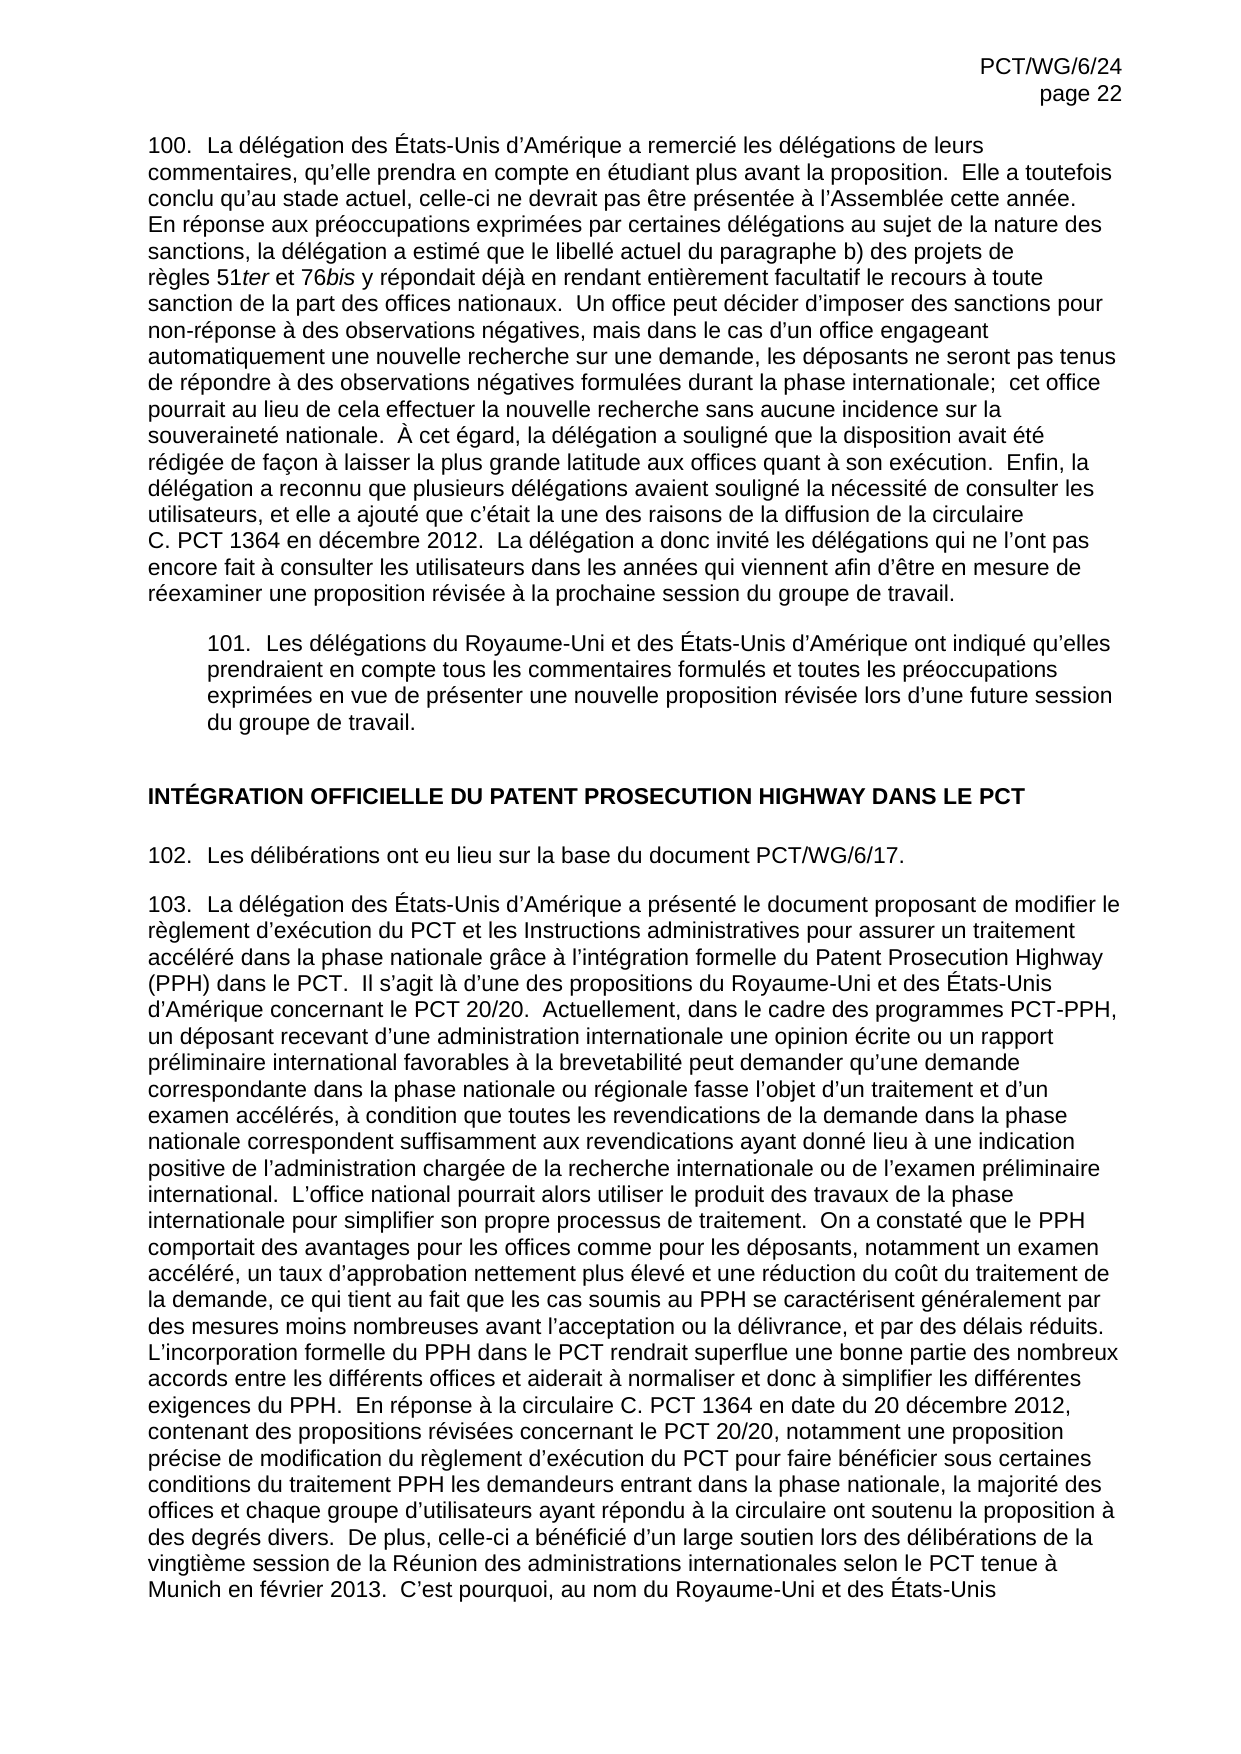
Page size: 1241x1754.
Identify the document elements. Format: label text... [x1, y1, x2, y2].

subtitle Intégration officielle du Patent Prosecution Highway dans le PCT [148, 783, 1122, 809]
text La délégation des États-Unis d’Amérique a remercié les délégations de leurs commentaires, qu’elle prendra en compte en étudiant plus avant la proposition. Elle a toutefois conclu qu’au stade actuel, celle-ci ne devrait pas être présentée à l’Assemblée cette année. En réponse aux préoccupations exprimées par certaines délégations au sujet de la nature des sanctions, la délégation a estimé que le libellé actuel du paragraphe b) des projets de règles 51ter et 76bis y répondait déjà en rendant entièrement facultatif le recours à toute sanction de la part des offices nationaux. Un office peut décider d’imposer des sanctions pour non-réponse à des observations négatives, mais dans le cas d’un office engageant automatiquement une nouvelle recherche sur une demande, les déposants ne seront pas tenus de répondre à des observations négatives formulées durant la phase internationale; cet office pourrait au lieu de cela effectuer la nouvelle recherche sans aucune incidence sur la souveraineté nationale. À cet égard, la délégation a souligné que la disposition avait été rédigée de façon à laisser la plus grande latitude aux offices quant à son exécution. Enfin, la délégation a reconnu que plusieurs délégations avaient souligné la nécessité de consulter les utilisateurs, et elle a ajouté que c’était la une des raisons de la diffusion de la circulaire C. PCT 1364 en décembre 2012. La délégation a donc invité les délégations qui ne l’ont pas encore fait à consulter les utilisateurs dans les années qui viennent afin d’être en mesure de réexaminer une proposition révisée à la prochaine session du groupe de travail. [148, 132, 1122, 607]
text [148, 891, 1122, 1603]
text Les délibérations ont eu lieu sur la base du document PCT/WG/6/17. [148, 842, 1122, 868]
text Les délégations du Royaume-Uni et des États-Unis d’Amérique ont indiqué qu’elles prendraient en compte tous les commentaires formulés et toutes les préoccupations exprimées en vue de présenter une nouvelle proposition révisée lors d’une future session du groupe de travail. [207, 629, 1122, 735]
